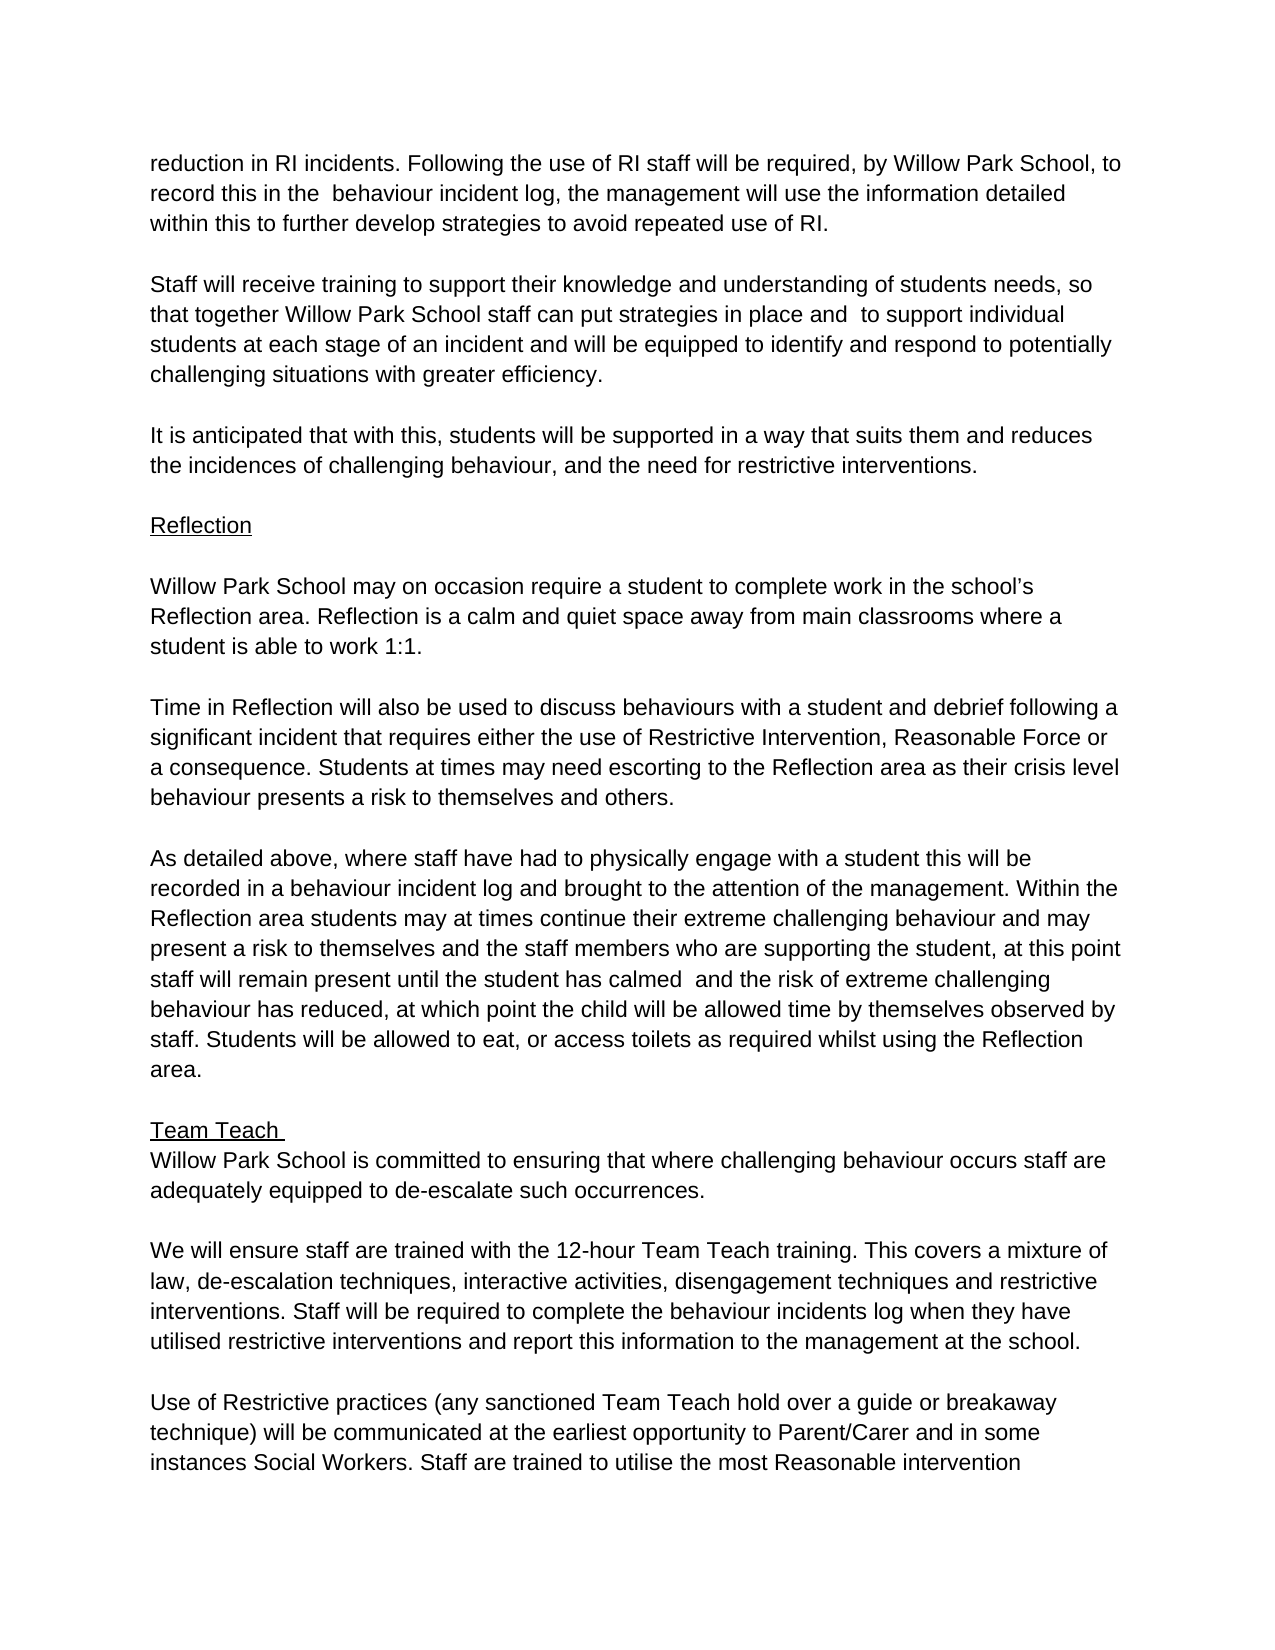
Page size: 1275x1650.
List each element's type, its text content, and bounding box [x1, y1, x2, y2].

text Willow Park School is committed to ensuring that where challenging behaviour occurs staff are adequately equipped to de-escalate such occurrences. [150, 1147, 1125, 1203]
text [150, 150, 1125, 237]
text Time in Reflection will also be used to discuss behaviours with a student and debrief following a significant incident that requires either the use of Restrictive Intervention, Reasonable Force or a consequence. Students at times may need escorting to the Reflection area as their crisis level behaviour presents a risk to themselves and others. [150, 694, 1125, 811]
text We will ensure staff are trained with the 12-hour Team Teach training. This covers a mixture of law, de-escalation techniques, interactive activities, disengagement techniques and restrictive interventions. Staff will be required to complete the behaviour incidents log when they have utilised restrictive interventions and report this information to the management at the school. [150, 1237, 1125, 1354]
text Willow Park School may on occasion require a student to complete work in the school’s Reflection area. Reflection is a calm and quiet space away from main classrooms where a student is able to work 1:1. [150, 573, 1125, 660]
text As detailed above, where staff have had to physically engage with a student this will be recorded in a behaviour incident log and brought to the attention of the management. Within the Reflection area students may at times continue their extreme challenging behaviour and may present a risk to themselves and the staff members who are supporting the student, at this point staff will remain present until the student has calmed and the risk of extreme challenging behaviour has reduced, at which point the child will be allowed time by themselves observed by staff. Students will be allowed to eat, or access toilets as required whilst using the Reflection area. [150, 845, 1125, 1083]
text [150, 1388, 1125, 1475]
text Team Teach [150, 1117, 1125, 1143]
text Reflection [150, 512, 1125, 539]
text It is anticipated that with this, students will be supported in a way that suits them and reduces the incidences of challenging behaviour, and the need for restrictive interventions. [150, 422, 1125, 478]
text Staff will receive training to support their knowledge and understanding of students needs, so that together Willow Park School staff can put strategies in place and to support individual students at each stage of an incident and will be equipped to identify and respond to potentially challenging situations with greater efficiency. [150, 271, 1125, 388]
